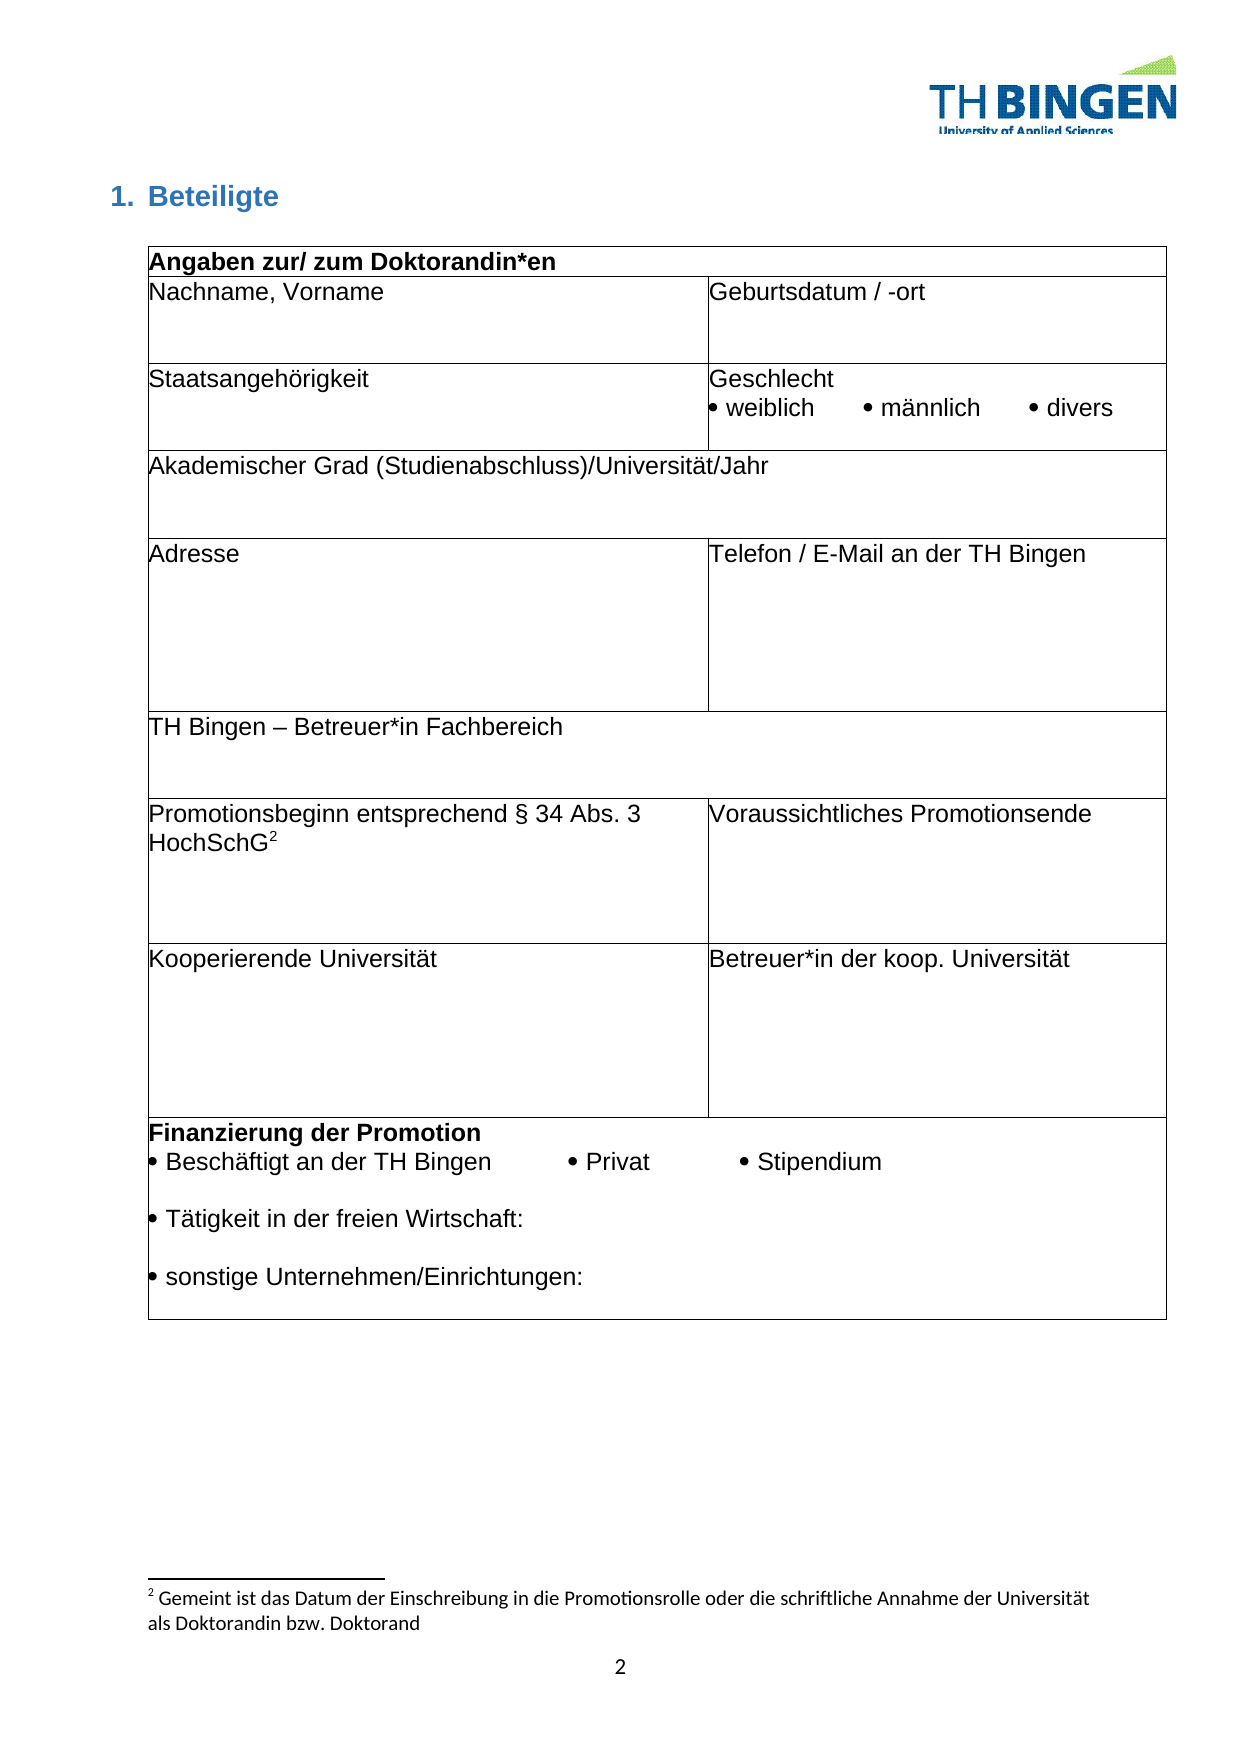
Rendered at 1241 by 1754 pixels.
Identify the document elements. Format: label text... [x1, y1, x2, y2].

table_cell Akademischer Grad (Studienabschluss)/Universität/Jahr [149, 451, 1166, 537]
table_cell Nachname, Vorname [149, 277, 708, 363]
table_cell Promotionsbeginn entsprechend § 34 Abs. 3 HochSchG [149, 799, 708, 943]
table_cell Geburtsdatum / -ort [709, 277, 1166, 363]
table_header Angaben zur/ zum Doktorandin*en [149, 247, 1166, 276]
table_cell Kooperierende Universität [149, 944, 708, 1117]
table_cell Betreuer*in der koop. Universität [709, 944, 1166, 1117]
table_cell Geschlecht weiblich männlich divers [709, 364, 1166, 450]
table_cell Finanzierung der Promotion Beschäftigt an der TH Bingen Privat Stipendium Tätigkeit in der freien Wirtschaft: sonstige Unternehmen/Einrichtungen: [149, 1118, 1166, 1319]
table_cell TH Bingen – Betreuer*in Fachbereich [149, 712, 1166, 798]
picture [929, 55, 1177, 134]
table_cell Adresse [149, 539, 708, 711]
table_cell Telefon / E-Mail an der TH Bingen [709, 539, 1166, 711]
subtitle Beteiligte [110, 179, 1093, 212]
table_cell Staatsangehörigkeit [149, 364, 708, 450]
table_cell Voraussichtliches Promotionsende [709, 799, 1166, 943]
